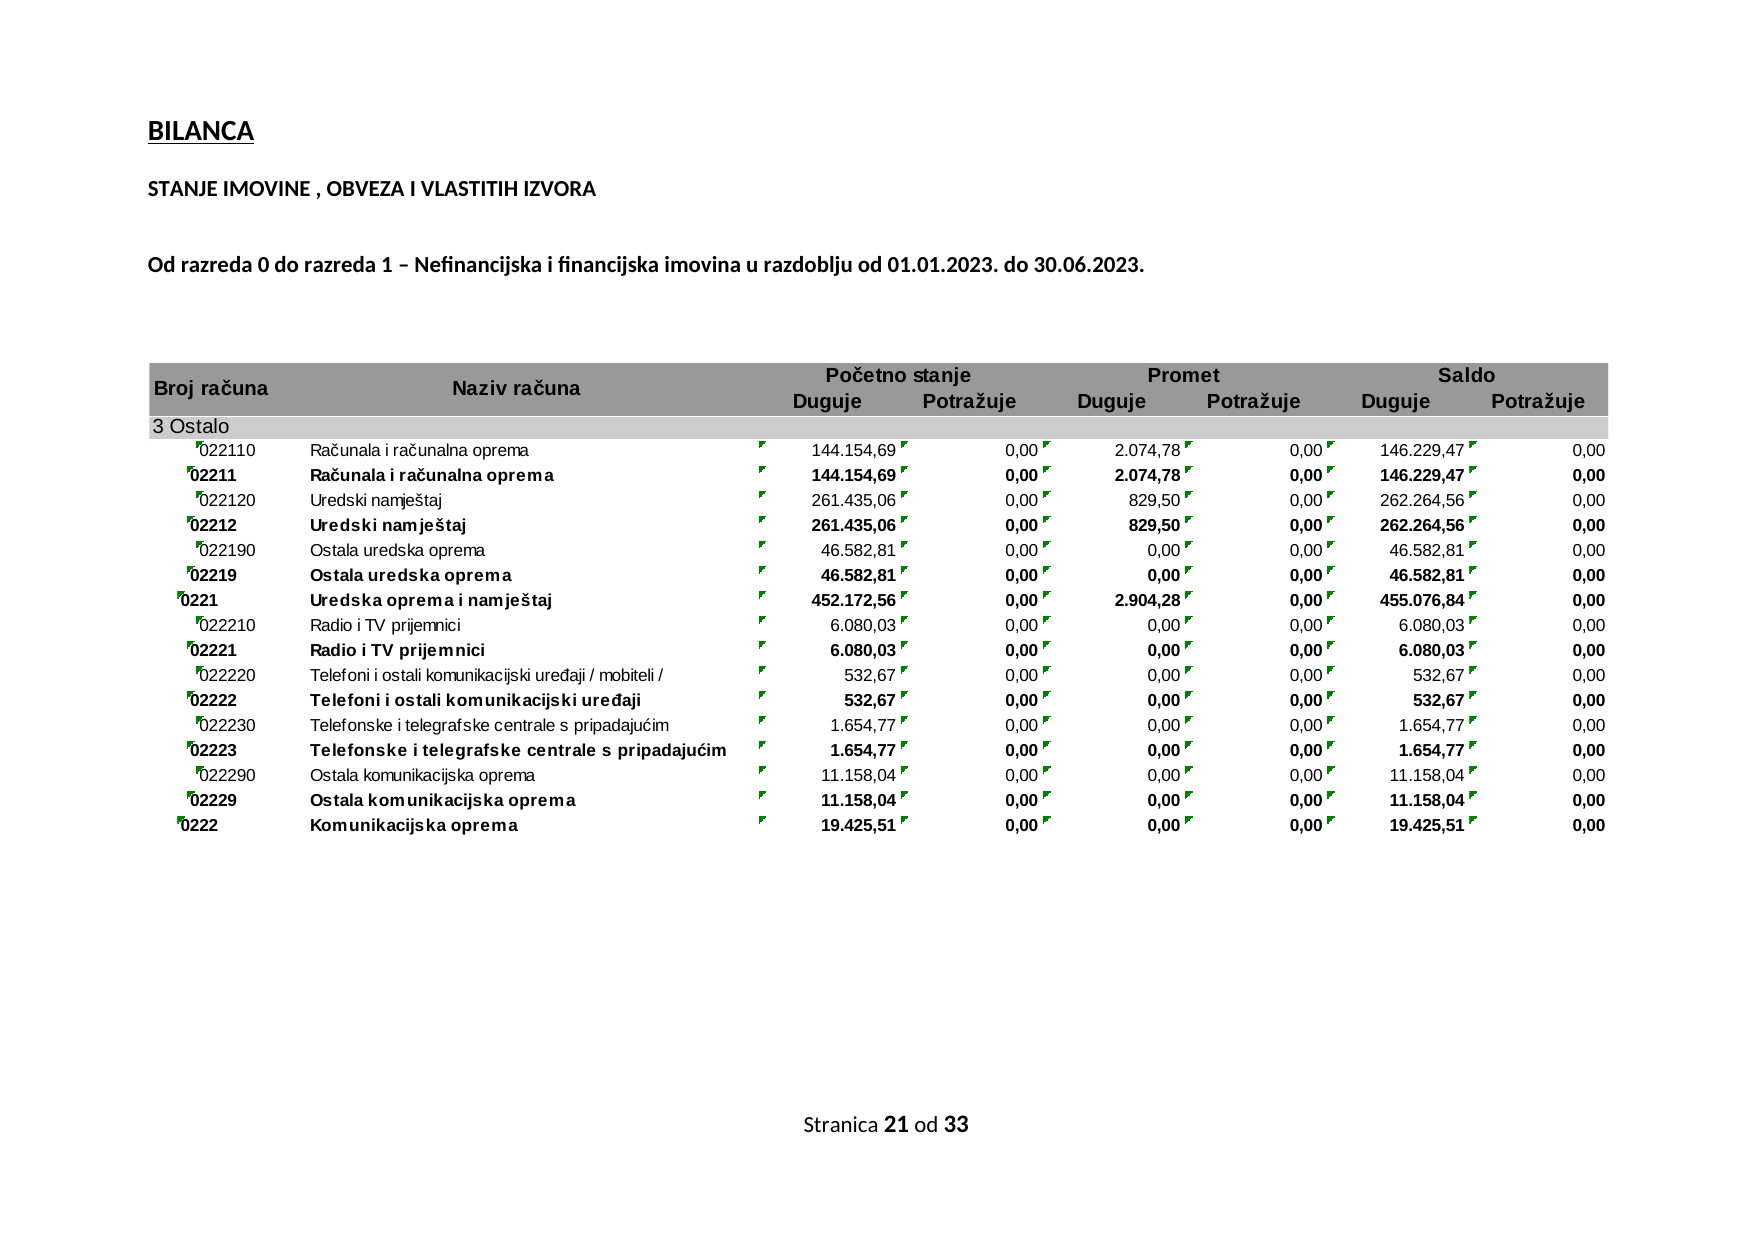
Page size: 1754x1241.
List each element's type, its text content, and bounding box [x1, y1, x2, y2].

text STANJE IMOVINE , OBVEZA I VLASTITIH IZVORA [148, 174, 1624, 202]
text Od razreda 0 do razreda 1 – Nefinancijska i financijska imovina u razdoblju od 01.01.2023. do 30.06.2023. [148, 250, 1624, 278]
text BILANCA [148, 112, 1624, 148]
